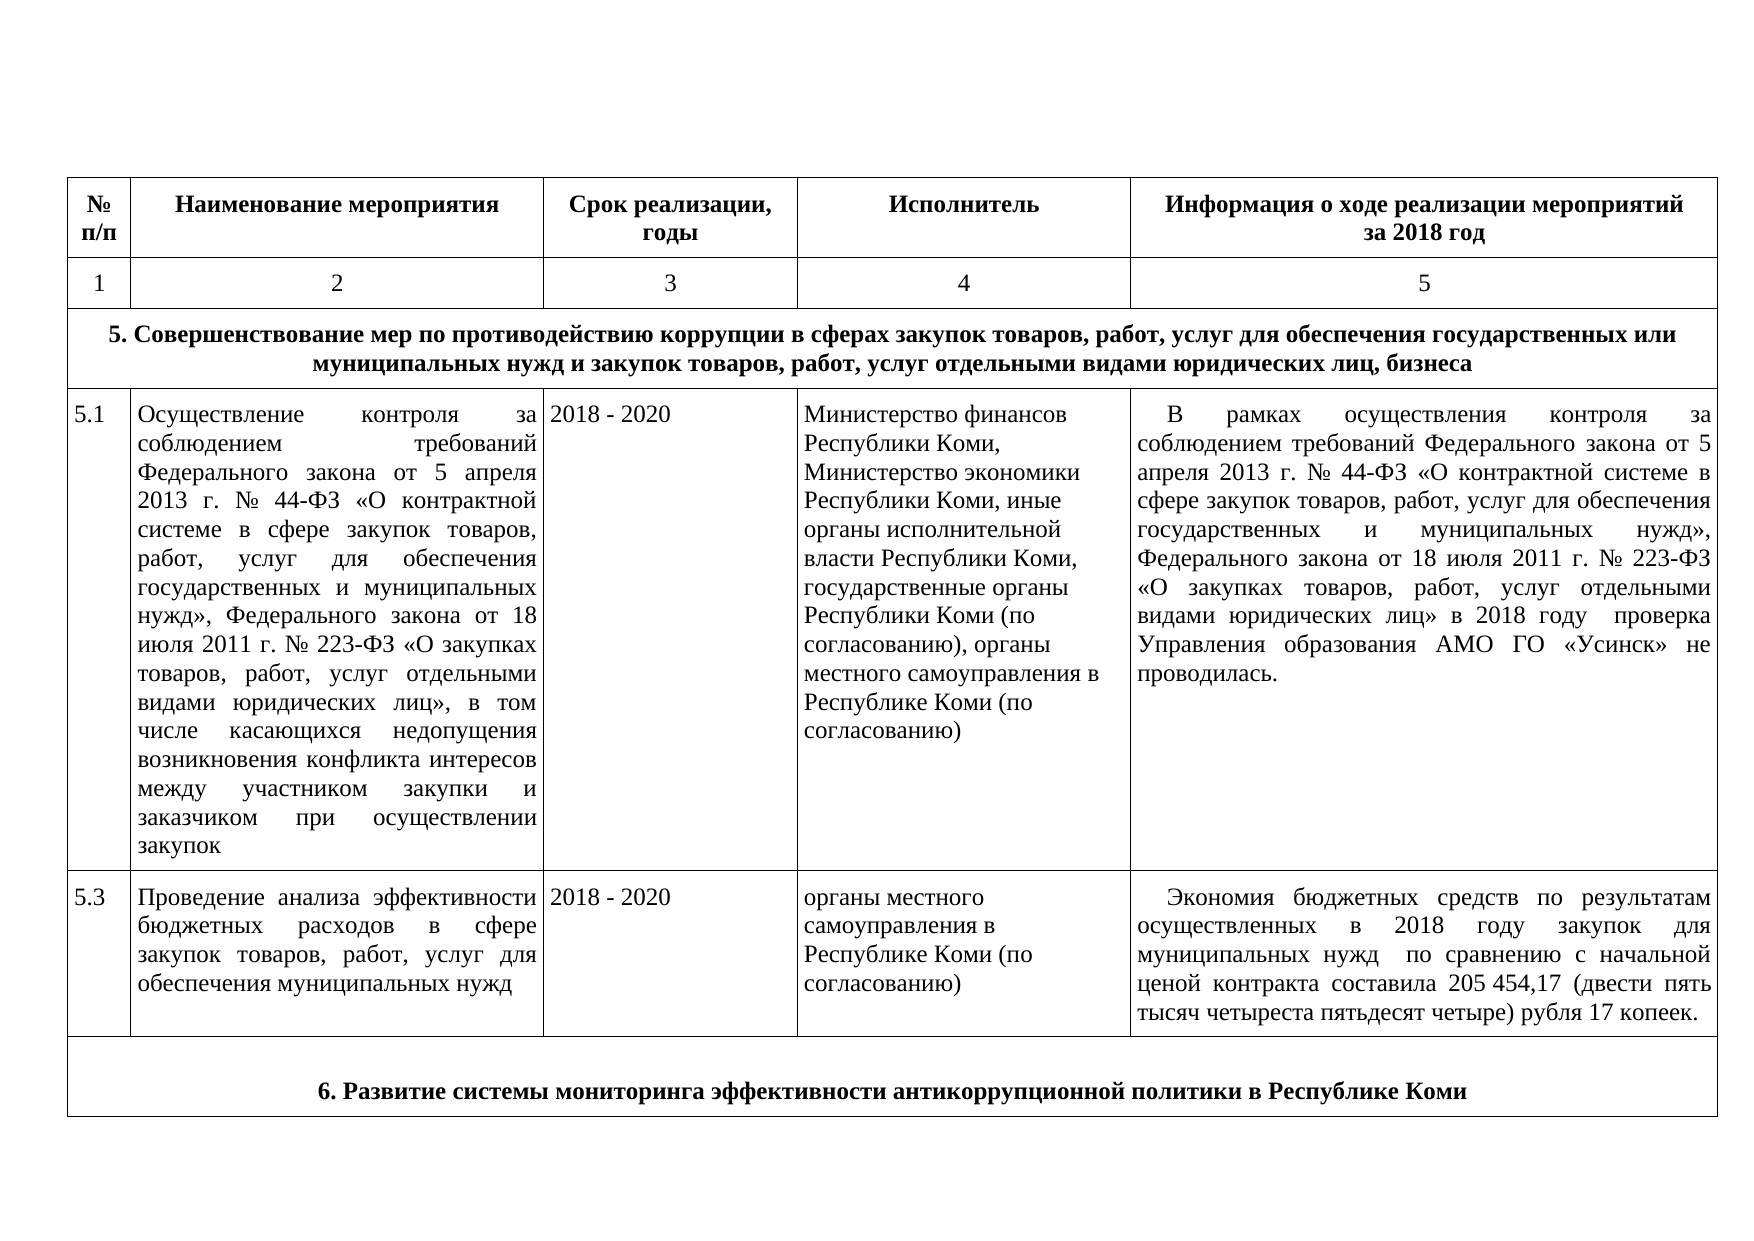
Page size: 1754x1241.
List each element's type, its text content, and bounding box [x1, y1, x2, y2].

table_cell 1 [68, 258, 130, 308]
table_cell 5 [1131, 258, 1717, 308]
table_cell 3 [544, 258, 797, 308]
table_cell 5.1 [68, 389, 130, 870]
table_header Информация о ходе реализации мероприятий за 2018 год [1131, 178, 1717, 257]
table_cell 2 [131, 258, 543, 308]
table_cell 5. Совершенствование мер по противодействию коррупции в сферах закупок товаров, работ, услуг для обеспечения государственных или муниципальных нужд и закупок товаров, работ, услуг отдельными видами юридических лиц, бизнеса [68, 309, 1717, 388]
table_cell 6. Развитие системы мониторинга эффективности антикоррупционной политики в Республике Коми [68, 1037, 1717, 1116]
table_cell В рамках осуществления контроля за соблюдением требований Федерального закона от 5 апреля 2013 г. № 44-ФЗ «О контрактной системе в сфере закупок товаров, работ, услуг для обеспечения государственных и муниципальных нужд», Федерального закона от 18 июля 2011 г. № 223-ФЗ «О закупках товаров, работ, услуг отдельными видами юридических лиц» в 2018 году проверка Управления образования АМО ГО «Усинск» не проводилась. [1131, 389, 1717, 870]
table_header Срок реализации, годы [544, 178, 797, 257]
table_cell органы местного самоуправления в Республике Коми (по согласованию) [798, 871, 1130, 1036]
table_header Исполнитель [798, 178, 1130, 257]
table_cell Экономия бюджетных средств по результатам осуществленных в 2018 году закупок для муниципальных нужд по сравнению с начальной ценой контракта составила 205 454,17 (двести пять тысяч четыреста пятьдесят четыре) рубля 17 копеек. [1131, 871, 1717, 1036]
table_cell 2018 - 2020 [544, 871, 797, 1036]
table_header Наименование мероприятия [131, 178, 543, 257]
table_cell Проведение анализа эффективности бюджетных расходов в сфере закупок товаров, работ, услуг для обеспечения муниципальных нужд [131, 871, 543, 1036]
table_cell 4 [798, 258, 1130, 308]
table_cell 2018 - 2020 [544, 389, 797, 870]
table_header № п/п [68, 178, 130, 257]
table_cell 5.3 [68, 871, 130, 1036]
table_cell Осуществление контроля за соблюдением требований Федерального закона от 5 апреля 2013 г. № 44-ФЗ «О контрактной системе в сфере закупок товаров, работ, услуг для обеспечения государственных и муниципальных нужд», Федерального закона от 18 июля 2011 г. № 223-ФЗ «О закупках товаров, работ, услуг отдельными видами юридических лиц», в том числе касающихся недопущения возникновения конфликта интересов между участником закупки и заказчиком при осуществлении закупок [131, 389, 543, 870]
table_cell Министерство финансов Республики Коми, Министерство экономики Республики Коми, иные органы исполнительной власти Республики Коми, государственные органы Республики Коми (по согласованию), органы местного самоуправления в Республике Коми (по согласованию) [798, 389, 1130, 870]
